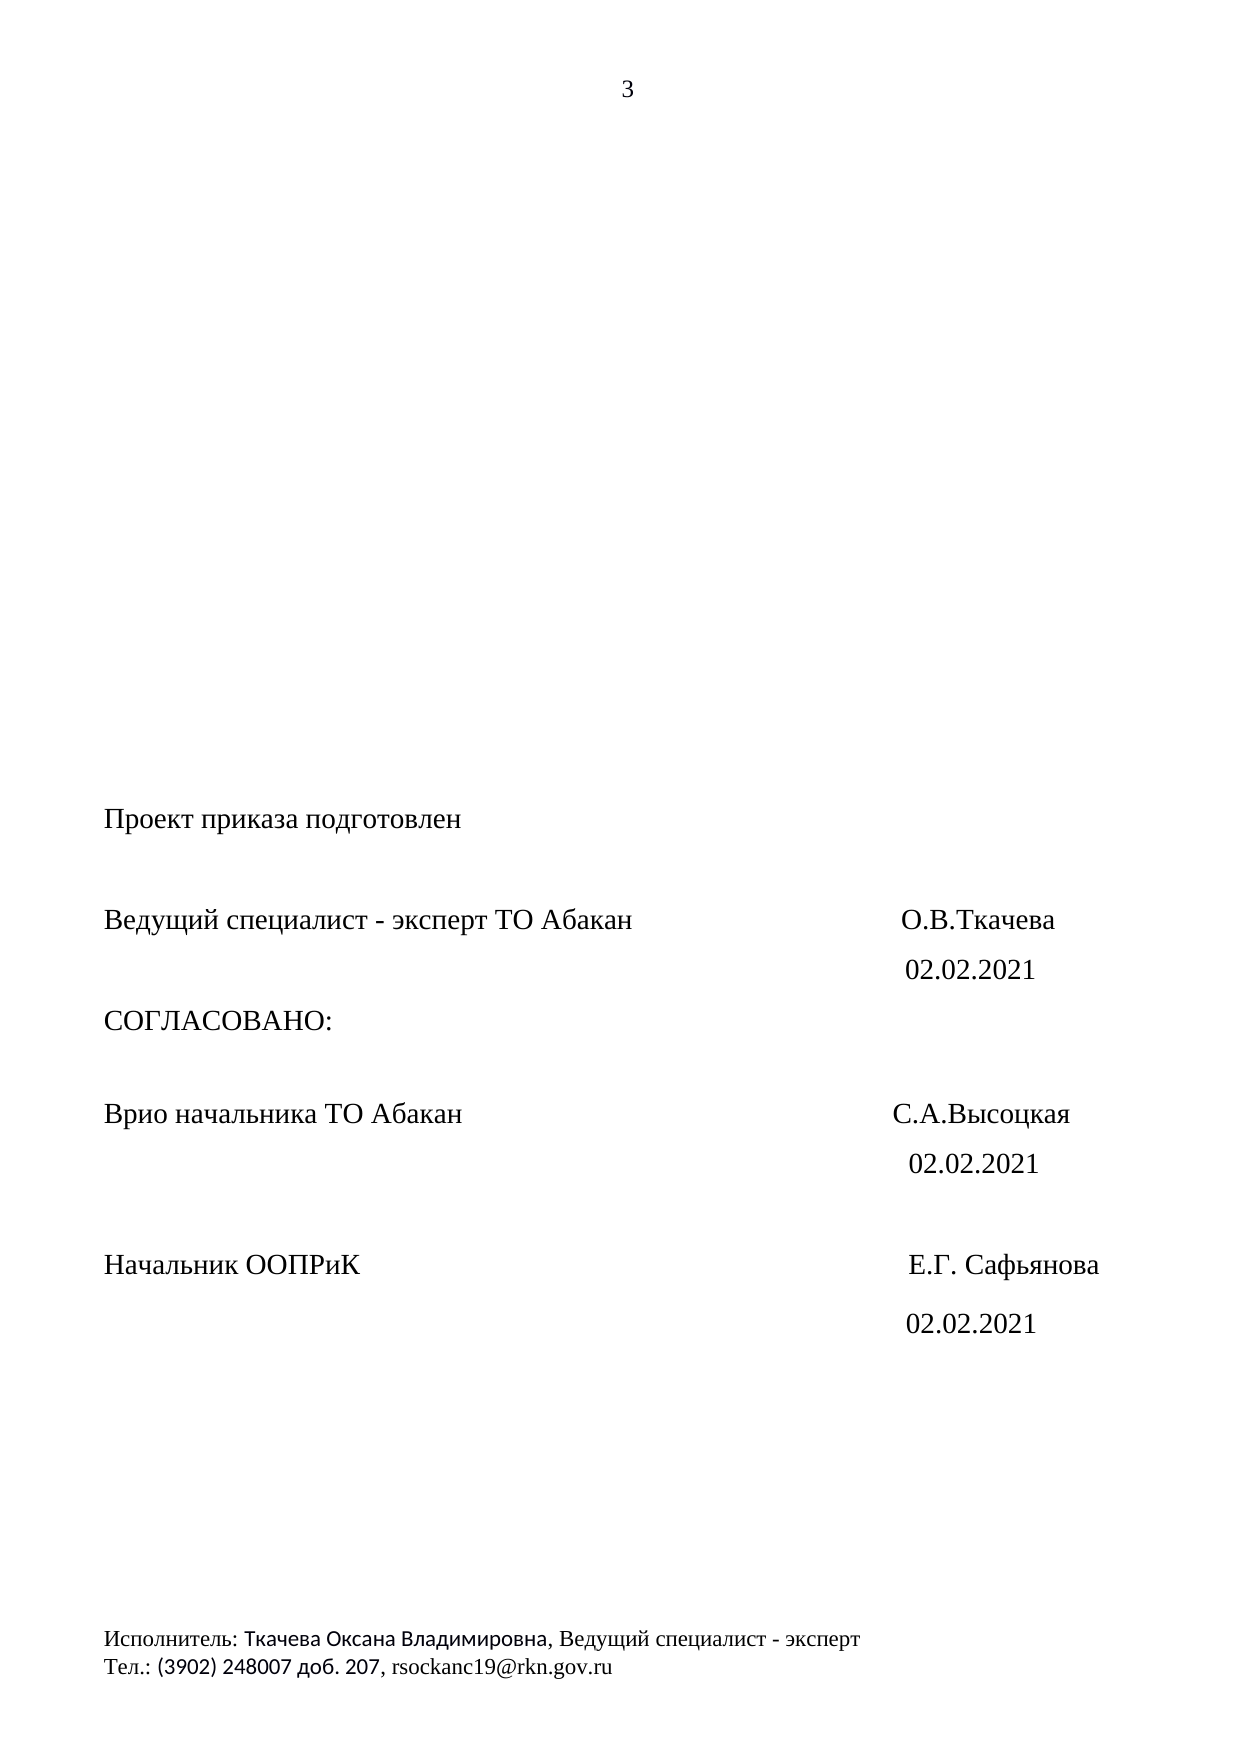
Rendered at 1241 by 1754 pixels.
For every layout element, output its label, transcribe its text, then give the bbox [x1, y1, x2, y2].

text Проект приказа подготовлен [103, 801, 1152, 835]
text 02.02.2021 [103, 952, 1152, 986]
text Врио начальника ТО Абакан С.А.Высоцкая [103, 1096, 1152, 1129]
text 02.02.2021 [103, 1146, 1152, 1180]
text 02.02.2021 [103, 1306, 1152, 1340]
text Ведущий специалист - эксперт ТО Абакан О.В.Ткачева [103, 902, 1152, 936]
text Начальник ООПРиК Е.Г. Сафьянова [103, 1247, 1152, 1281]
text СОГЛАСОВАНО: [103, 1003, 1152, 1036]
